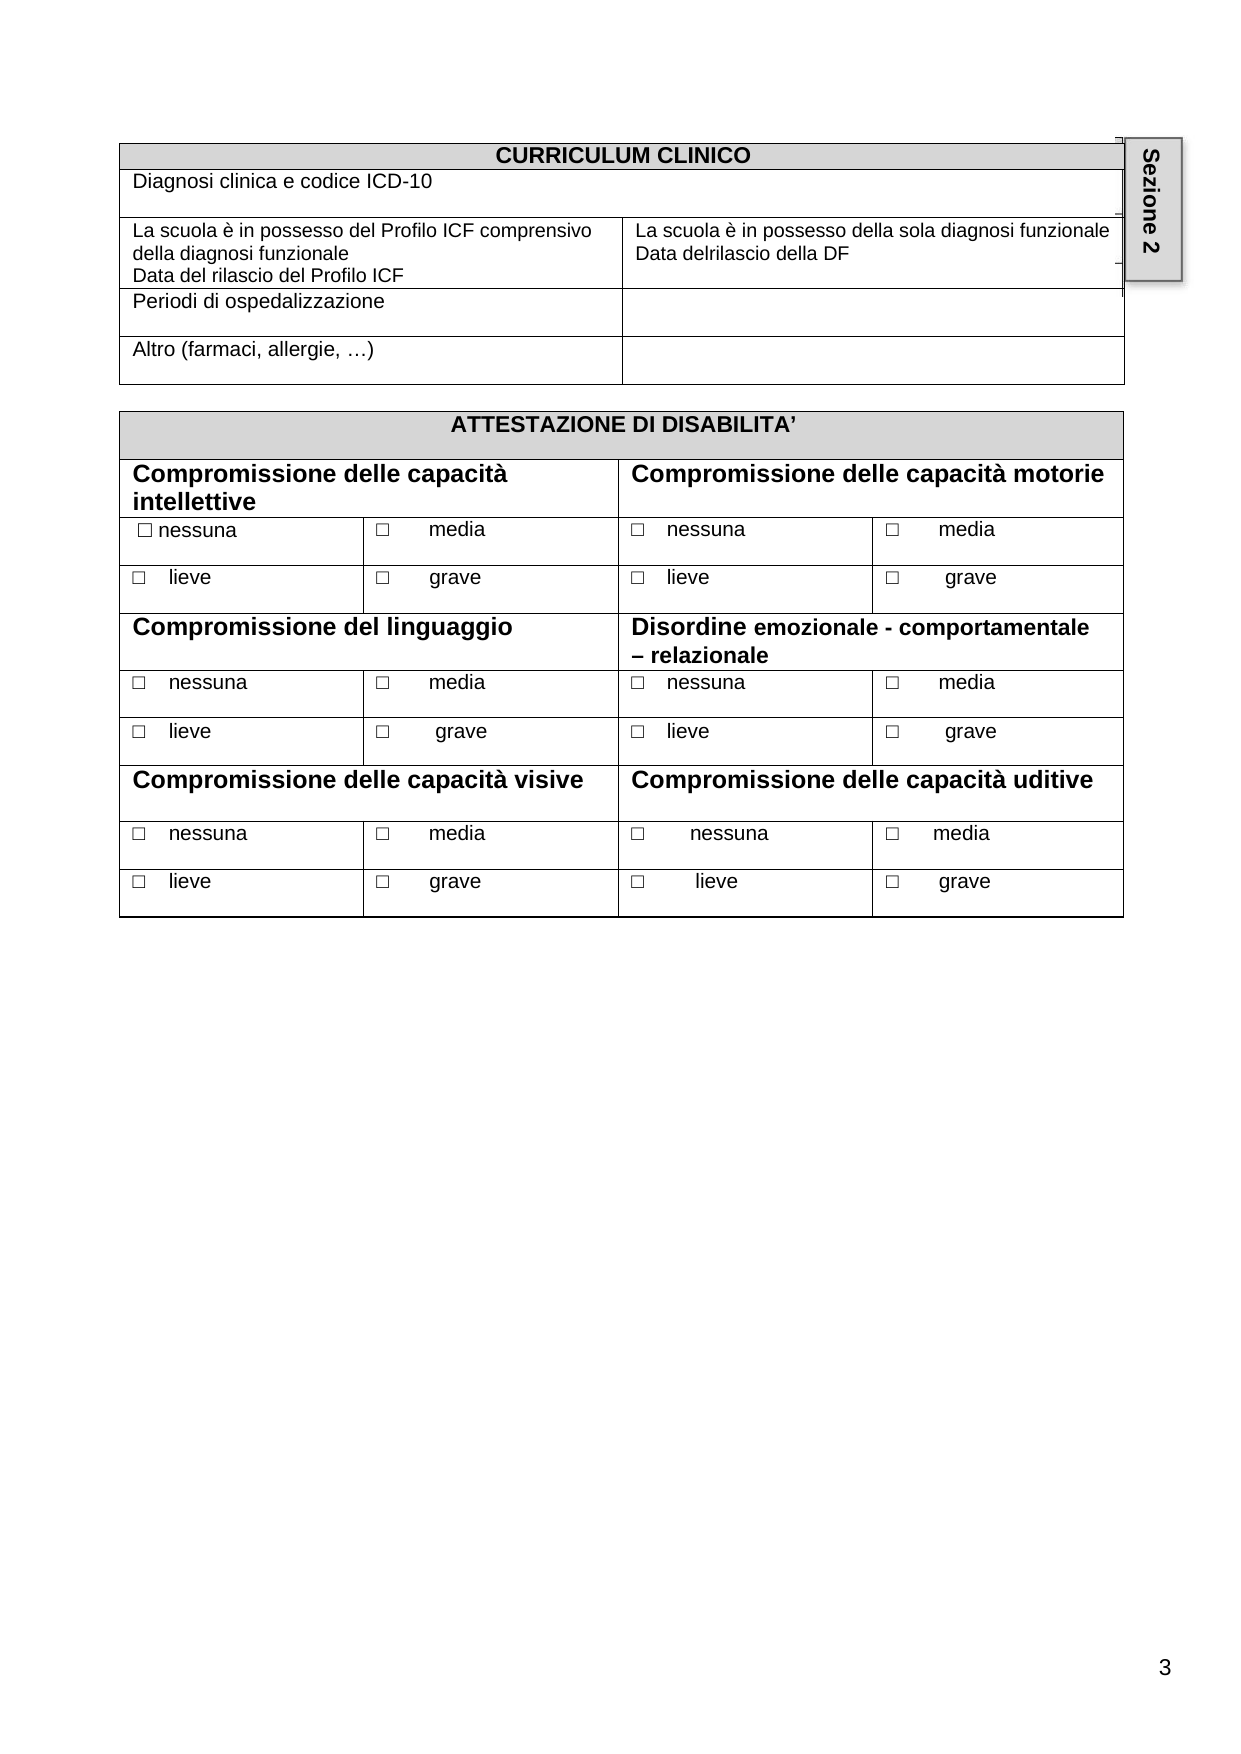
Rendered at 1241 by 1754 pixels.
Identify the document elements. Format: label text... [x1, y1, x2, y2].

table_cell Compromissione delle capacità motorie [619, 460, 1123, 517]
table_cell □ media [873, 518, 1123, 565]
table_cell Compromissione delle capacità visive [120, 766, 618, 821]
table_cell □ media [873, 822, 1123, 868]
table_cell Periodi di ospedalizzazione [120, 289, 622, 336]
picture [1115, 132, 1195, 297]
table_cell □ media [364, 671, 618, 717]
table_cell Compromissione del linguaggio [120, 614, 618, 670]
table_cell Altro (farmaci, allergie, …) [120, 337, 622, 384]
table_cell □ media [873, 671, 1123, 717]
table_cell □ nessuna [120, 671, 363, 717]
table_cell □ grave [873, 870, 1123, 916]
table_cell Compromissione delle capacità intellettive [120, 460, 618, 517]
table_cell □ nessuna [619, 671, 872, 717]
table_cell □ lieve [120, 870, 363, 916]
table_cell □ lieve [619, 566, 872, 612]
table_cell Diagnosi clinica e codice ICD-10 [120, 170, 1124, 217]
table_cell □ lieve [619, 870, 872, 916]
table_cell □ grave [873, 566, 1123, 612]
table_cell [623, 337, 1124, 384]
table_header CURRICULUM CLINICO [120, 144, 1124, 169]
table_cell □ nessuna [619, 822, 872, 868]
table_cell □ grave [364, 870, 618, 916]
table_cell □ lieve [120, 718, 363, 765]
table_cell □ lieve [120, 566, 363, 612]
table_cell Disordine emozionale - comportamentale – relazionale [619, 614, 1123, 670]
table_cell □ nessuna [120, 822, 363, 868]
table_cell □ grave [873, 718, 1123, 765]
table_cell [623, 289, 1124, 336]
table_cell □ nessuna [619, 518, 872, 565]
table_cell □ media [364, 518, 618, 565]
table_cell □ grave [364, 566, 618, 612]
table_cell □ lieve [619, 718, 872, 765]
table_cell □ grave [364, 718, 618, 765]
table_header ATTESTAZIONE DI DISABILITA’ [120, 412, 1123, 459]
table_cell □ nessuna [120, 518, 363, 565]
table_cell Compromissione delle capacità uditive [619, 766, 1123, 821]
table_cell □ media [364, 822, 618, 868]
table_cell La scuola è in possesso della sola diagnosi funzionale Data delrilascio della DF [623, 218, 1124, 288]
table_cell La scuola è in possesso del Profilo ICF comprensivo della diagnosi funzionale Data del rilascio del Profilo ICF [120, 218, 622, 288]
